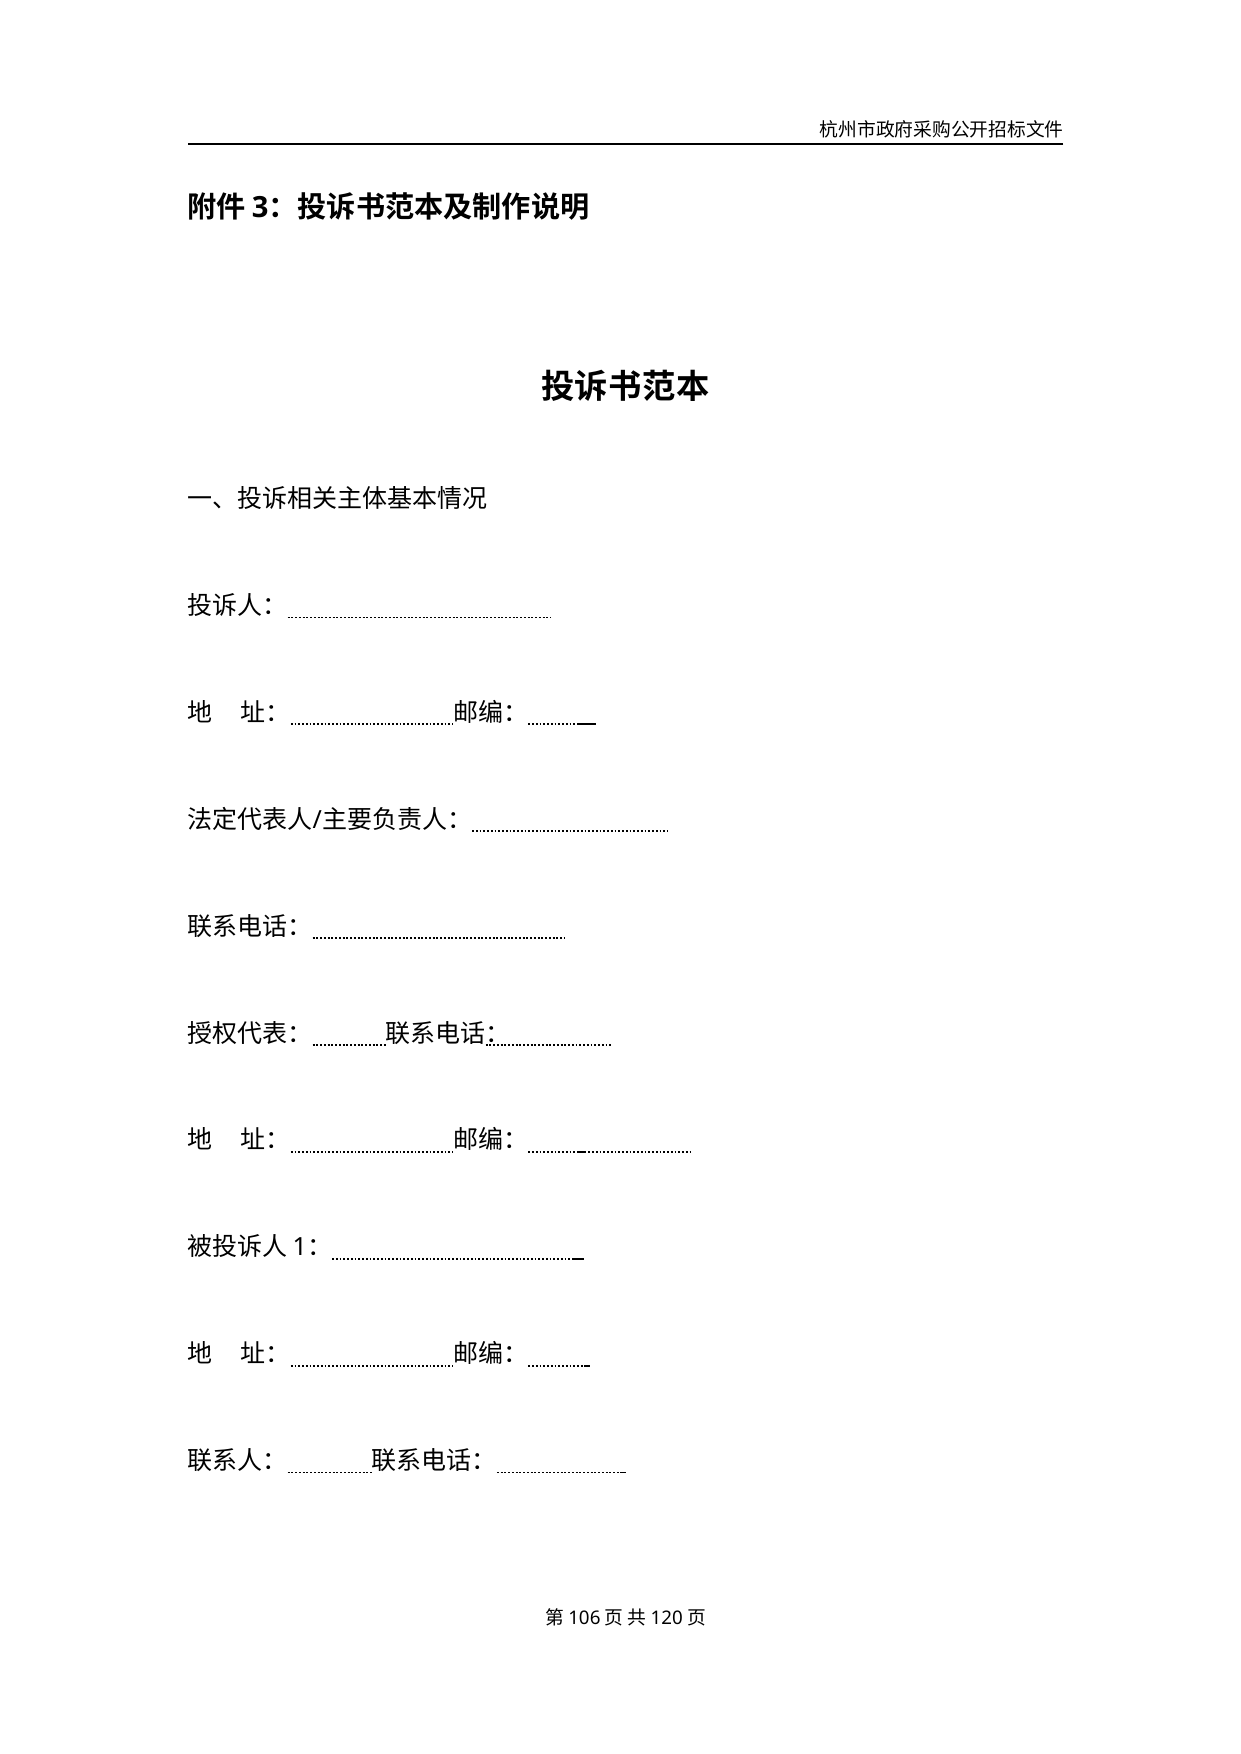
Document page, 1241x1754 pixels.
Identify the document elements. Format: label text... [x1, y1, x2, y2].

text 联系电话： [187, 890, 1063, 958]
text 地 址： 邮编： [187, 1318, 1063, 1386]
text 联系人： 联系电话： [187, 1425, 1063, 1493]
text 地 址： 邮编： [187, 1104, 1063, 1172]
text 投诉人： [187, 570, 1063, 638]
text 被投诉人1： [187, 1211, 1063, 1279]
text 法定代表人/主要负责人： [187, 783, 1063, 851]
text 一、投诉相关主体基本情况 [187, 463, 1063, 531]
text 授权代表： 联系电话： [187, 997, 1063, 1065]
text 投诉书范本 [187, 350, 1063, 418]
text 地 址： 邮编： [187, 677, 1063, 744]
subtitle 附件3：投诉书范本及制作说明 [187, 171, 1063, 239]
